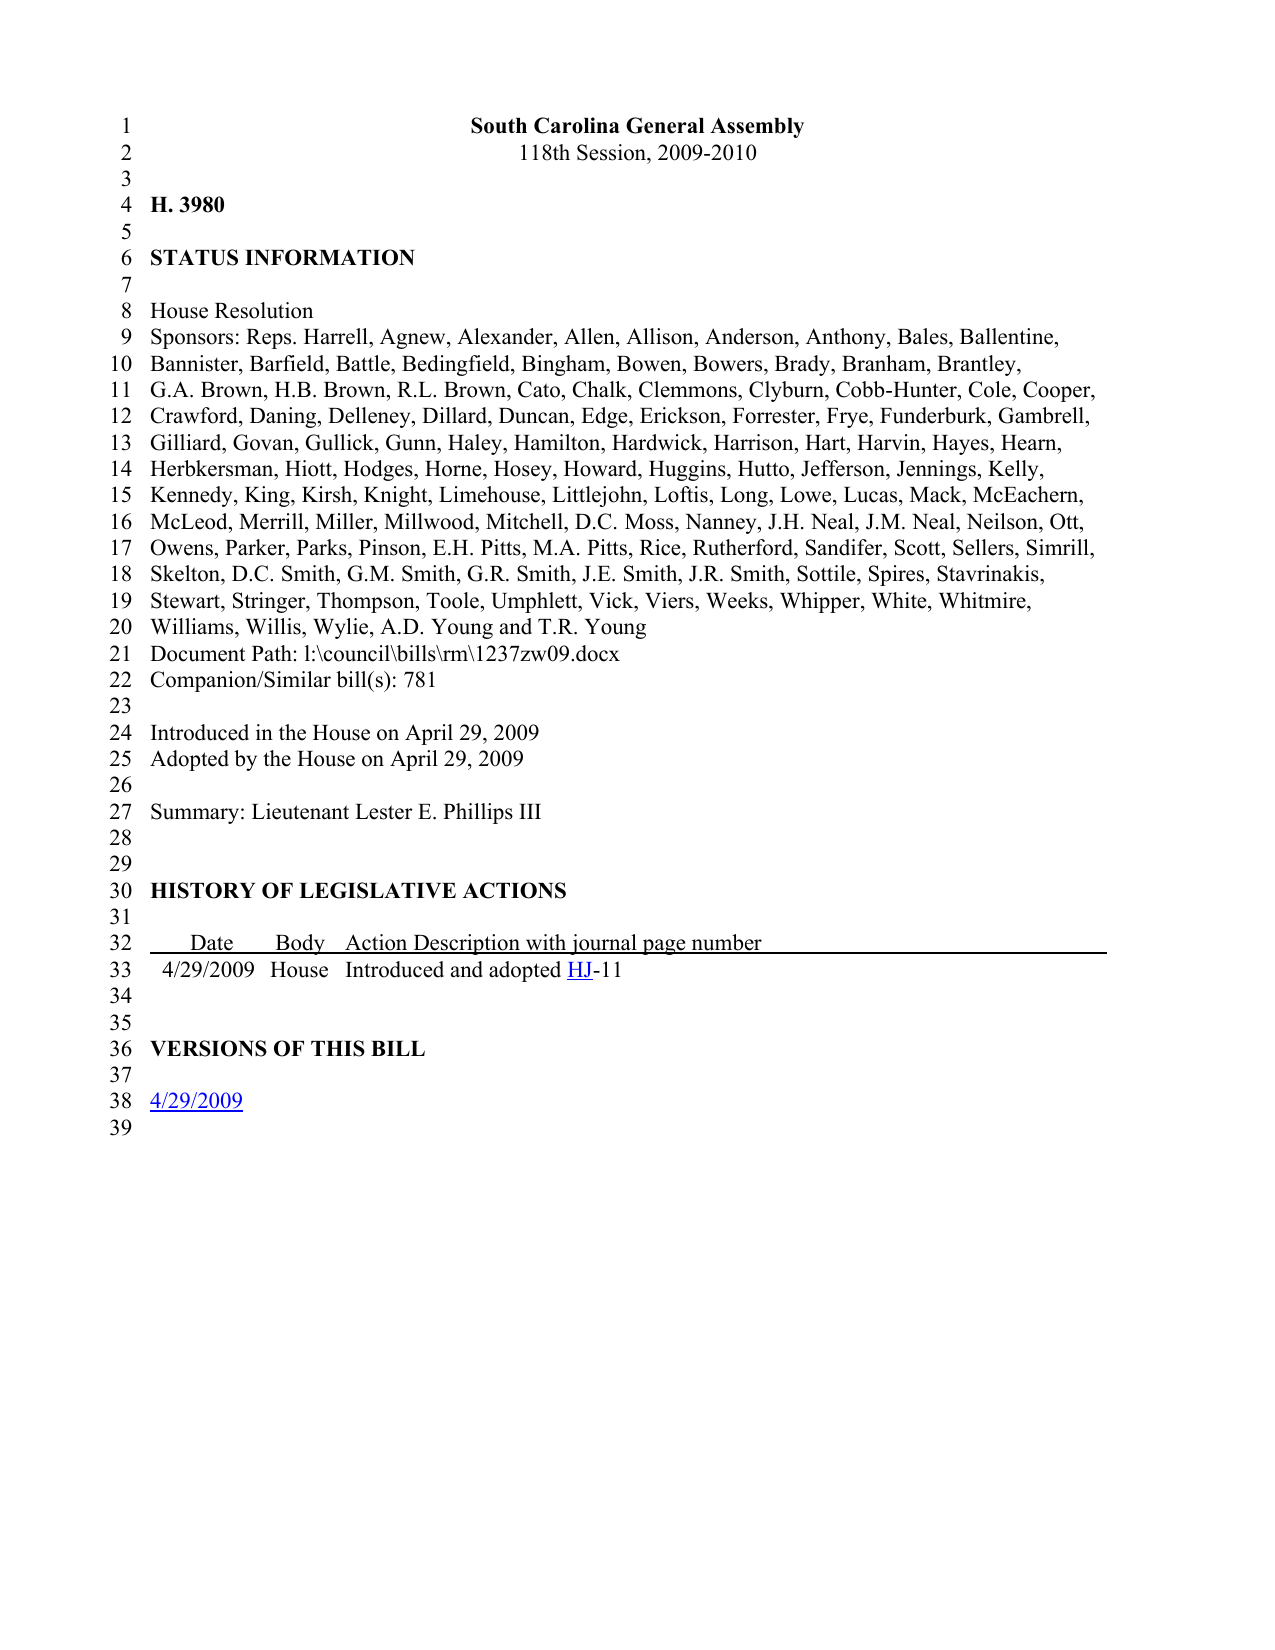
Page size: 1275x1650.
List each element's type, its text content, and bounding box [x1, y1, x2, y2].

text 4/29/2009 House Introduced and adopted HJ-11 [150, 956, 1125, 982]
text Summary: Lieutenant Lester E. Phillips III [150, 798, 1125, 824]
text HISTORY OF LEGISLATIVE ACTIONS [150, 877, 1125, 903]
text Companion/Similar bill(s): 781 [150, 666, 1125, 692]
text 4/29/2009 [150, 1088, 1125, 1114]
text Sponsors: Reps. Harrell, Agnew, Alexander, Allen, Allison, Anderson, Anthony, Bales, Ballentine, Bannister, Barfield, Battle, Bedingfield, Bingham, Bowen, Bowers, Brady, Branham, Brantley, G.A. Brown, H.B. Brown, R.L. Brown, Cato, Chalk, Clemmons, Clyburn, Cobb-Hunter, Cole, Cooper, Crawford, Daning, Delleney, Dillard, Duncan, Edge, Erickson, Forrester, Frye, Funderburk, Gambrell, Gilliard, Govan, Gullick, Gunn, Haley, Hamilton, Hardwick, Harrison, Hart, Harvin, Hayes, Hearn, Herbkersman, Hiott, Hodges, Horne, Hosey, Howard, Huggins, Hutto, Jefferson, Jennings, Kelly, Kennedy, King, Kirsh, Knight, Limehouse, Littlejohn, Loftis, Long, Lowe, Lucas, Mack, McEachern, McLeod, Merrill, Miller, Millwood, Mitchell, D.C. Moss, Nanney, J.H. Neal, J.M. Neal, Neilson, Ott, Owens, Parker, Parks, Pinson, E.H. Pitts, M.A. Pitts, Rice, Rutherford, Sandifer, Scott, Sellers, Simrill, Skelton, D.C. Smith, G.M. Smith, G.R. Smith, J.E. Smith, J.R. Smith, Sottile, Spires, Stavrinakis, Stewart, Stringer, Thompson, Toole, Umphlett, Vick, Viers, Weeks, Whipper, White, Whitmire, Williams, Willis, Wylie, A.D. Young and T.R. Young [150, 323, 1125, 639]
text H. 3980 [150, 192, 1125, 218]
text House Resolution [150, 297, 1125, 323]
text 118th Session, 2009-2010 [150, 139, 1125, 165]
text STATUS INFORMATION [150, 244, 1125, 271]
text Adopted by the House on April 29, 2009 [150, 745, 1125, 771]
text South Carolina General Assembly [150, 112, 1125, 139]
text Date Body Action Description with journal page number [150, 929, 1125, 956]
text VERSIONS OF THIS BILL [150, 1035, 1125, 1061]
text Introduced in the House on April 29, 2009 [150, 719, 1125, 745]
text Document Path: l:\council\bills\rm\1237zw09.docx [150, 639, 1125, 666]
